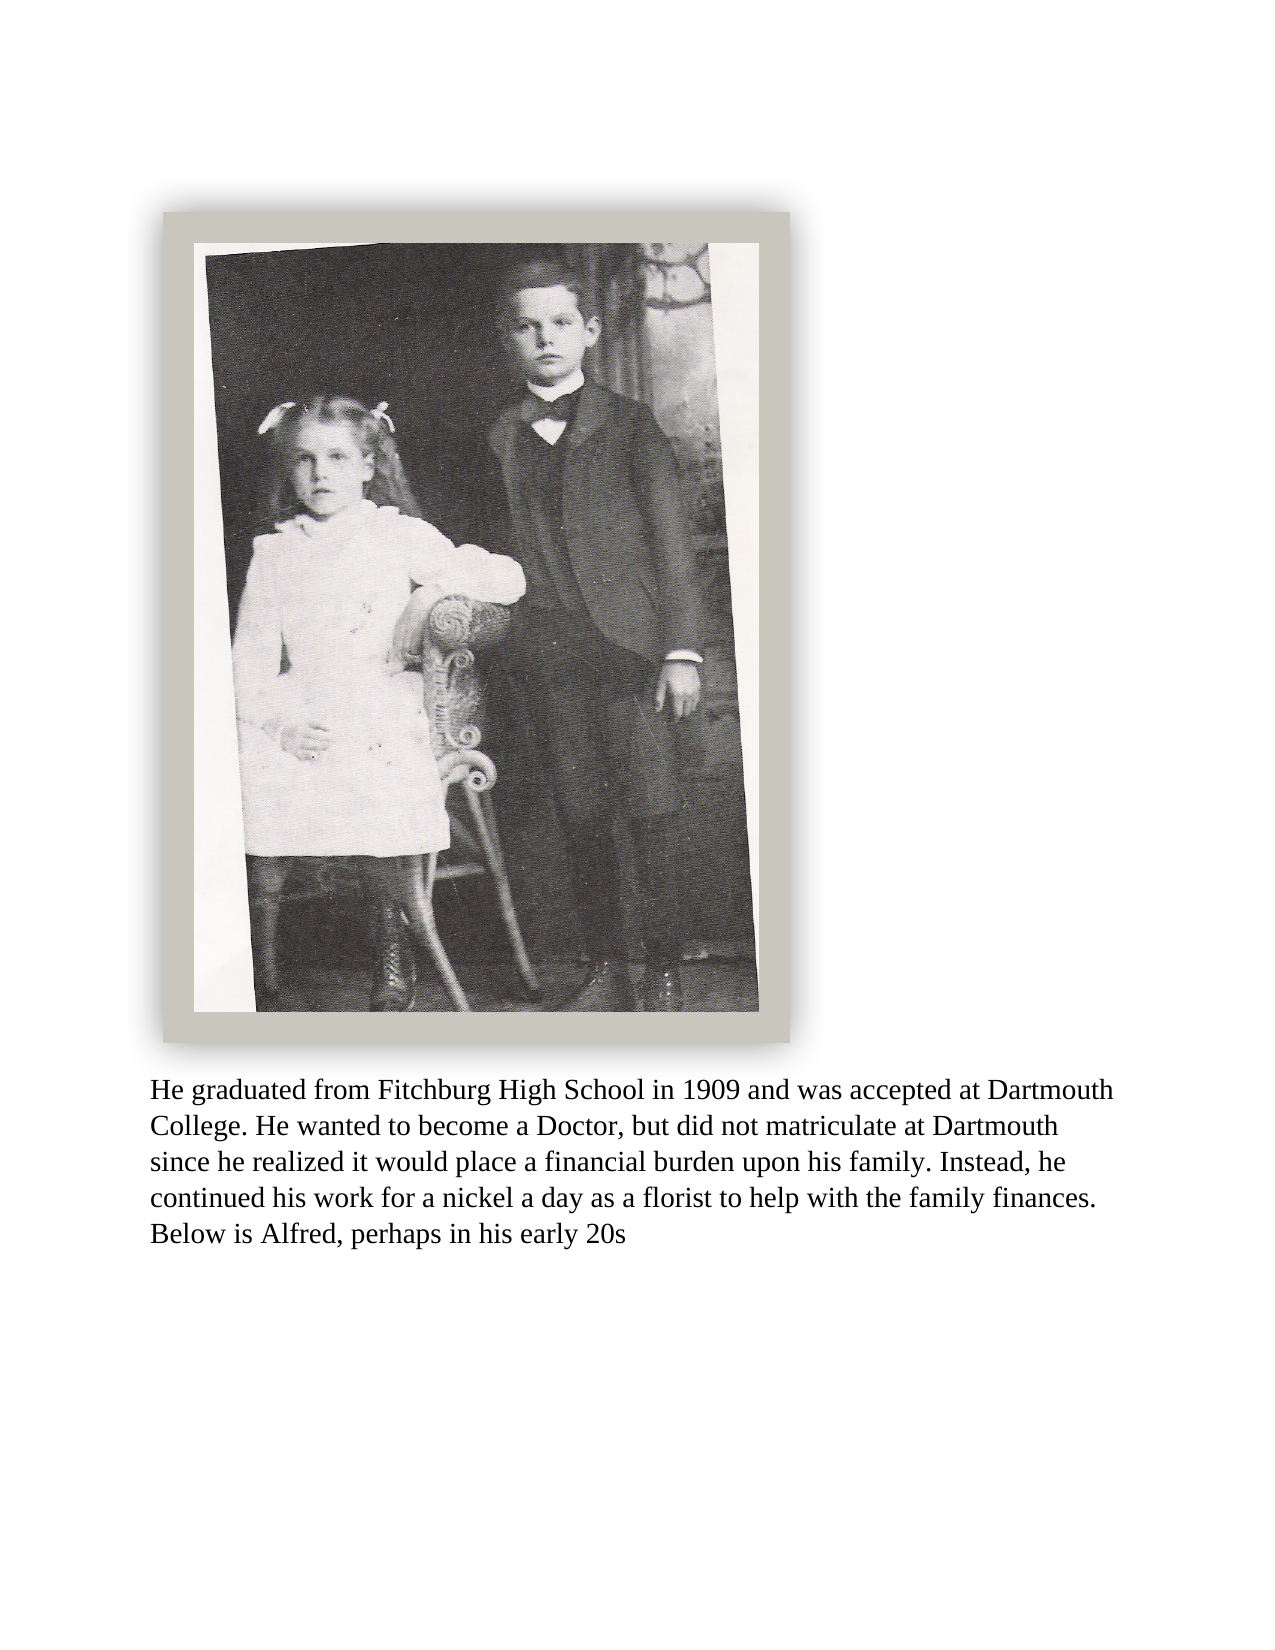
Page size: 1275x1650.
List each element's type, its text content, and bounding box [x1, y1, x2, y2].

picture [194, 243, 759, 1012]
text He graduated from Fitchburg High School in 1909 and was accepted at Dartmouth College. He wanted to become a Doctor, but did not matriculate at Dartmouth since he realized it would place a financial burden upon his family. Instead, he continued his work for a nickel a day as a florist to help with the family finances. Below is Alfred, perhaps in his early 20s [150, 1072, 1125, 1250]
